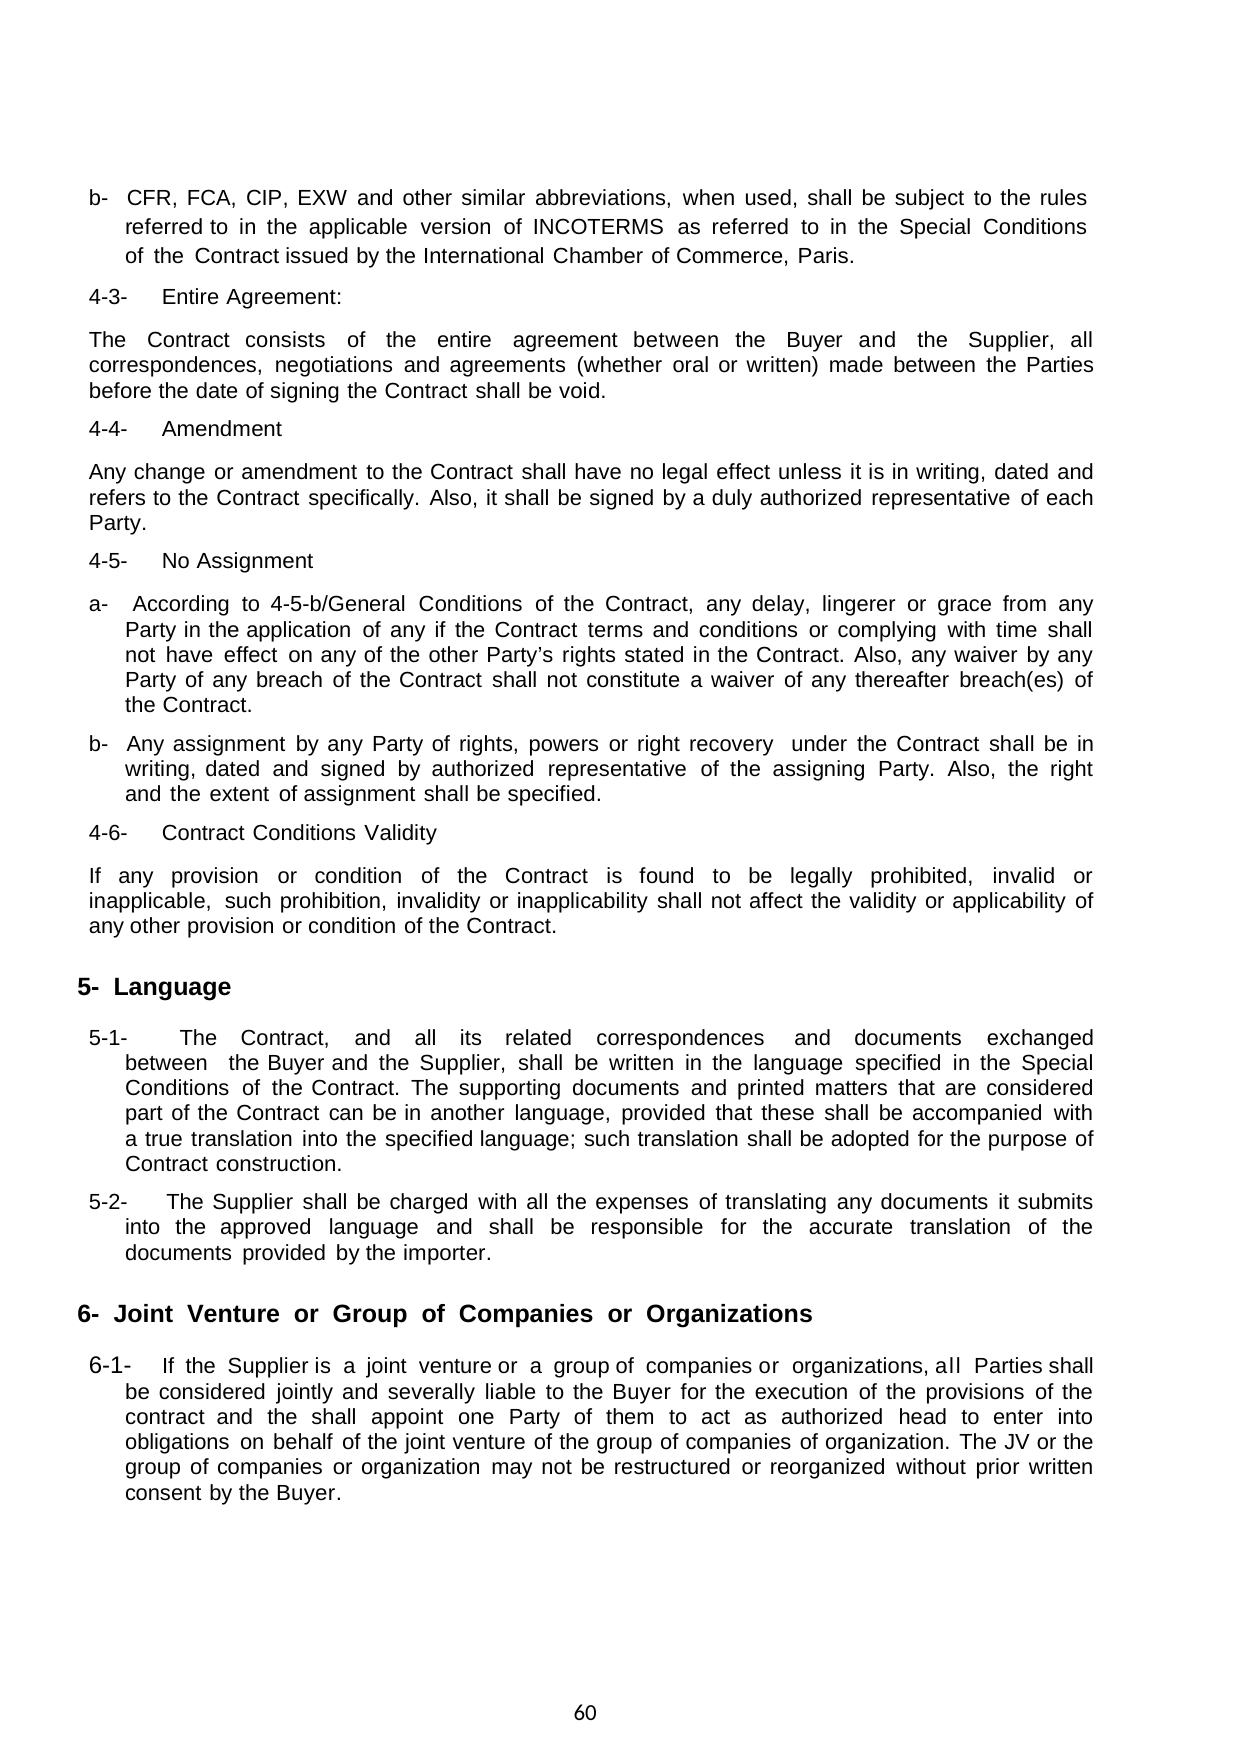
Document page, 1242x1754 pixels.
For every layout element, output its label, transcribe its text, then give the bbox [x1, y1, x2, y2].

text Any change or amendment to the Contract shall have no legal effect unless it is in writing, dated and refers to the Contract specifically. Also, it shall be signed by a duly authorized representative of each Party. [88, 459, 1094, 535]
text 4-6- Contract Conditions Validity [88, 819, 1094, 845]
text 5-1- The Contract, and all its related correspondences and documents exchanged between the Buyer and the Supplier, shall be written in the language specified in the Special Conditions of the Contract. The supporting documents and printed matters that are considered part of the Contract can be in another language, provided that these shall be accompanied with a true translation into the specified language; such translation shall be adopted for the purpose of Contract construction. [88, 1024, 1094, 1176]
text 5-2- The Supplier shall be charged with all the expenses of translating any documents it submits into the approved language and shall be responsible for the accurate translation of the documents provided by the importer. [88, 1189, 1094, 1265]
subtitle 6- Joint Venture or Group of Companies or Organizations [77, 1299, 1093, 1327]
text If any provision or condition of the Contract is found to be legally prohibited, invalid or inapplicable, such prohibition, invalidity or inapplicability shall not affect the validity or applicability of any other provision or condition of the Contract. [88, 863, 1094, 938]
text a- According to 4-5-b/General Conditions of the Contract, any delay, lingerer or grace from any Party in the application of any if the Contract terms and conditions or complying with time shall not have effect on any of the other Party’s rights stated in the Contract. Also, any waiver by any Party of any breach of the Contract shall not constitute a waiver of any thereafter breach(es) of the Contract. [88, 591, 1094, 717]
text 4-3- Entire Agreement: [88, 284, 1094, 309]
subtitle 5- Language [77, 972, 1093, 1001]
text The Contract consists of the entire agreement between the Buyer and the Supplier, all correspondences, negotiations and agreements (whether oral or written) made between the Parties before the date of signing the Contract shall be void. [88, 327, 1094, 403]
text b- Any assignment by any Party of rights, powers or right recovery under the Contract shall be in writing, dated and signed by authorized representative of the assigning Party. Also, the right and the extent of assignment shall be specified. [88, 731, 1094, 806]
text 6-1- If the Supplier is a joint venture or a group of companies or organizations, all Parties shall be considered jointly and severally liable to the Buyer for the execution of the provisions of the contract and the shall appoint one Party of them to act as authorized head to enter into obligations on behalf of the joint venture of the group of companies of organization. The JV or the group of companies or organization may not be restructured or reorganized without prior written consent by the Buyer. [88, 1351, 1094, 1504]
text b- CFR, FCA, CIP, EXW and other similar abbreviations, when used, shall be subject to the rules referred to in the applicable version of INCOTERMS as referred to in the Special Conditions of the Contract issued by the International Chamber of Commerce, Paris. [88, 184, 1087, 268]
text 4-4- Amendment [88, 416, 1094, 441]
text 4-5- No Assignment [88, 548, 1094, 573]
